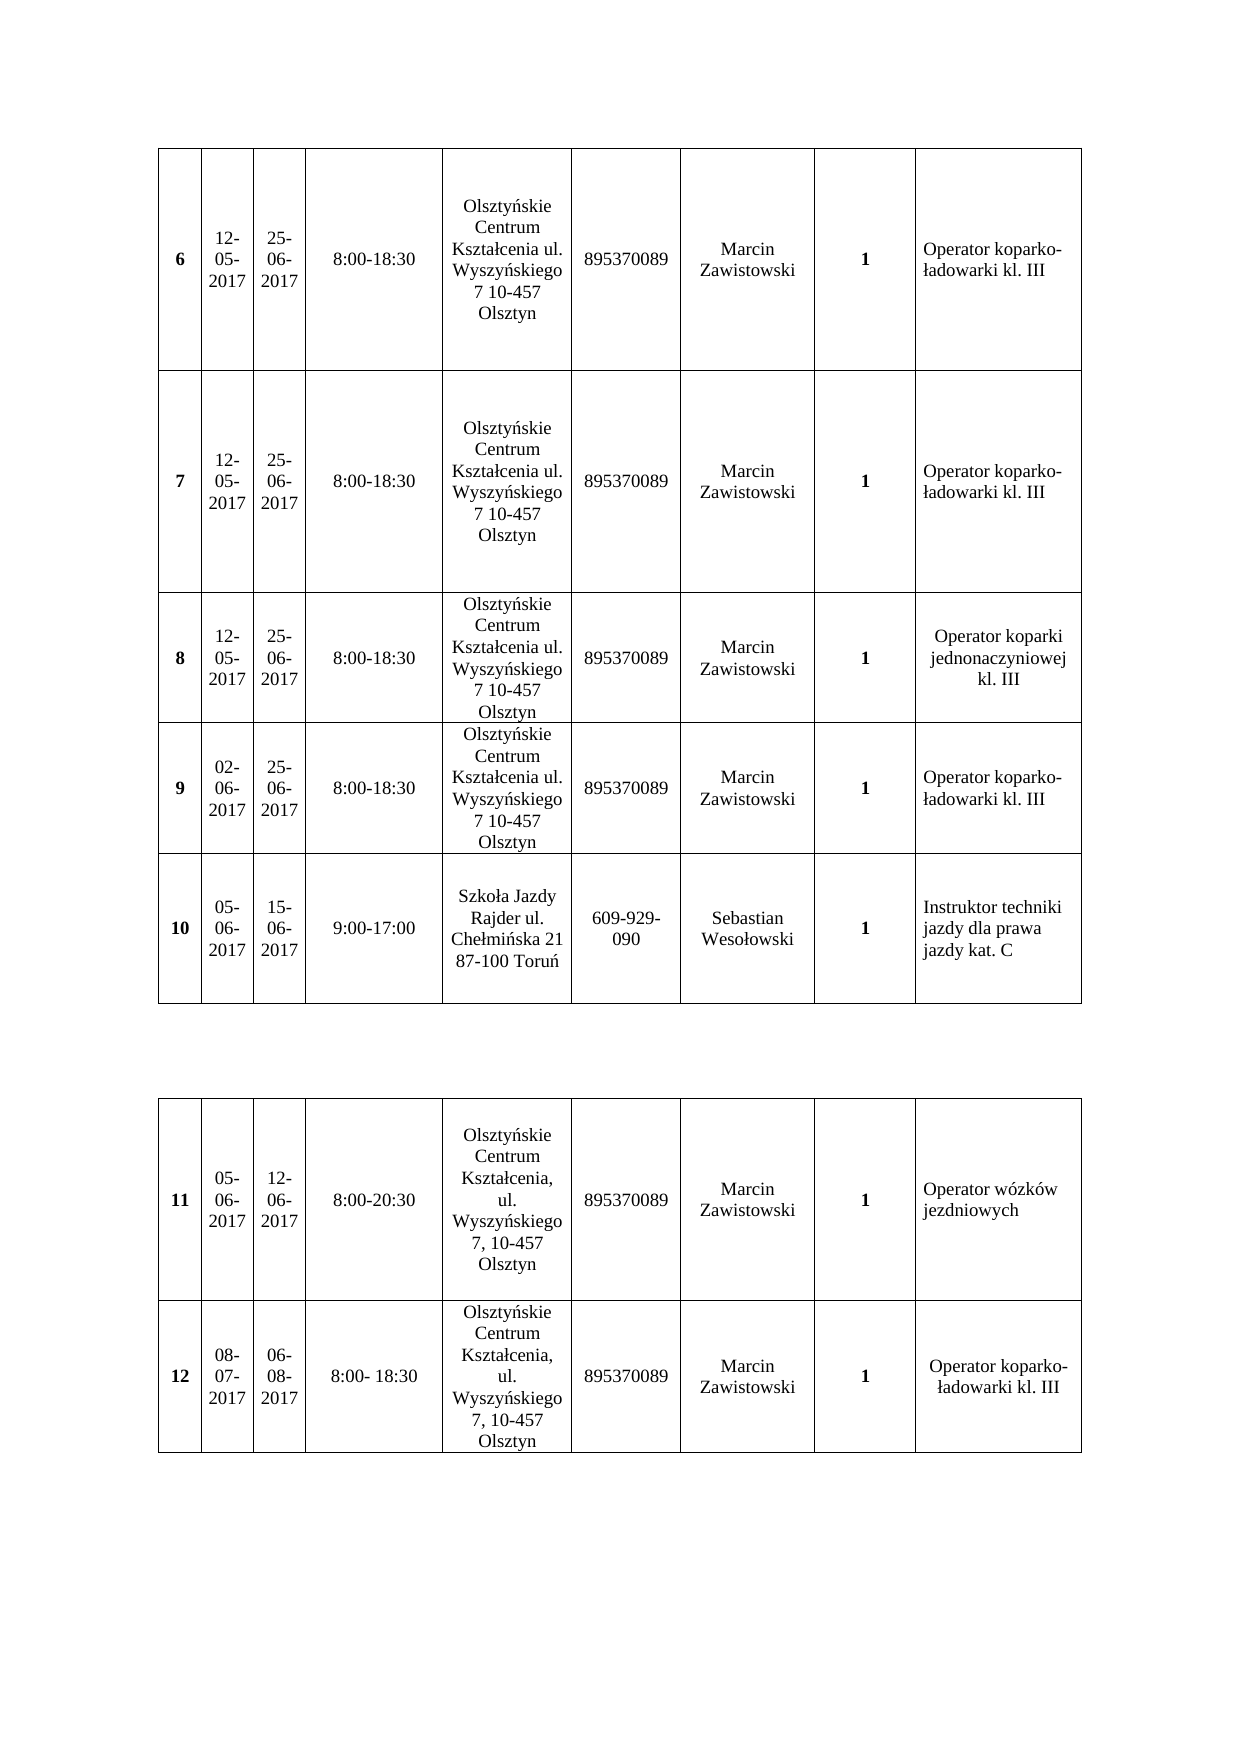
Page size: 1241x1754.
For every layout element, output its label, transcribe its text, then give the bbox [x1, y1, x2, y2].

table_cell 895370089 [572, 371, 680, 592]
table_cell Operator koparko-ładowarki kl. III [916, 149, 1081, 370]
table_cell Instruktor techniki jazdy dla prawa jazdy kat. C [916, 854, 1081, 1003]
table_cell 8:00-18:30 [306, 371, 442, 592]
table_cell Operator wózków jezdniowych [916, 1099, 1081, 1299]
table_cell 05-06-2017 [202, 1099, 253, 1299]
table_cell 9:00-17:00 [306, 854, 442, 1003]
table_cell 895370089 [572, 149, 680, 370]
table_cell Olsztyńskie Centrum Kształcenia ul. Wyszyńskiego 7 10-457 Olsztyn [443, 723, 571, 853]
table_cell 12-05-2017 [202, 371, 253, 592]
table_cell 6 [159, 149, 201, 370]
table_cell 8 [159, 593, 201, 722]
table_cell 1 [815, 854, 915, 1003]
table_cell Operator koparko-ładowarki kl. III [916, 371, 1081, 592]
table_cell 1 [815, 723, 915, 853]
table_cell 8:00- 18:30 [306, 1301, 442, 1452]
table_cell 10 [159, 854, 201, 1003]
table_cell Sebastian Wesołowski [681, 854, 814, 1003]
table_cell 25-06-2017 [254, 149, 305, 370]
table_cell Olsztyńskie Centrum Kształcenia ul. Wyszyńskiego 7 10-457 Olsztyn [443, 593, 571, 722]
table_cell Operator koparki jednonaczyniowej kl. III [916, 593, 1081, 722]
table_cell 8:00-18:30 [306, 593, 442, 722]
table_cell 1 [815, 1301, 915, 1452]
table_cell 25-06-2017 [254, 723, 305, 853]
table_cell Operator koparko-ładowarki kl. III [916, 723, 1081, 853]
table_cell 895370089 [572, 1099, 680, 1299]
table_cell 05-06-2017 [202, 854, 253, 1003]
table_cell 8:00-18:30 [306, 149, 442, 370]
table_cell Olsztyńskie Centrum Kształcenia, ul. Wyszyńskiego 7, 10-457 Olsztyn [443, 1099, 571, 1299]
table_cell 25-06-2017 [254, 371, 305, 592]
table_cell Szkoła Jazdy Rajder ul. Chełmińska 21 87-100 Toruń [443, 854, 571, 1003]
table_cell 895370089 [572, 1301, 680, 1452]
table_cell 25-06-2017 [254, 593, 305, 722]
table_cell Marcin Zawistowski [681, 1301, 814, 1452]
table_cell Olsztyńskie Centrum Kształcenia ul. Wyszyńskiego 7 10-457 Olsztyn [443, 149, 571, 370]
table_cell 08-07-2017 [202, 1301, 253, 1452]
table_cell 609-929-090 [572, 854, 680, 1003]
table_cell 02-06-2017 [202, 723, 253, 853]
table_cell 11 [159, 1099, 201, 1299]
table_cell 895370089 [572, 593, 680, 722]
table_cell 1 [815, 1099, 915, 1299]
table_cell 06-08-2017 [254, 1301, 305, 1452]
table_cell Olsztyńskie Centrum Kształcenia ul. Wyszyńskiego 7 10-457 Olsztyn [443, 371, 571, 592]
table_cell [443, 1301, 571, 1452]
table_cell 12 [159, 1301, 201, 1452]
table_cell 8:00-18:30 [306, 723, 442, 853]
table_cell Marcin Zawistowski [681, 593, 814, 722]
table_cell 895370089 [572, 723, 680, 853]
table_cell Marcin Zawistowski [681, 723, 814, 853]
table_cell 1 [815, 149, 915, 370]
table_cell Marcin Zawistowski [681, 371, 814, 592]
table_cell 7 [159, 371, 201, 592]
table_cell 12-06-2017 [254, 1099, 305, 1299]
table_cell 1 [815, 593, 915, 722]
table_cell 9 [159, 723, 201, 853]
table_cell 12-05-2017 [202, 593, 253, 722]
table_cell 15-06-2017 [254, 854, 305, 1003]
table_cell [916, 1301, 1081, 1452]
table_cell 12-05-2017 [202, 149, 253, 370]
table_cell 8:00-20:30 [306, 1099, 442, 1299]
table_cell 1 [815, 371, 915, 592]
table_cell Marcin Zawistowski [681, 149, 814, 370]
table_cell Marcin Zawistowski [681, 1099, 814, 1299]
